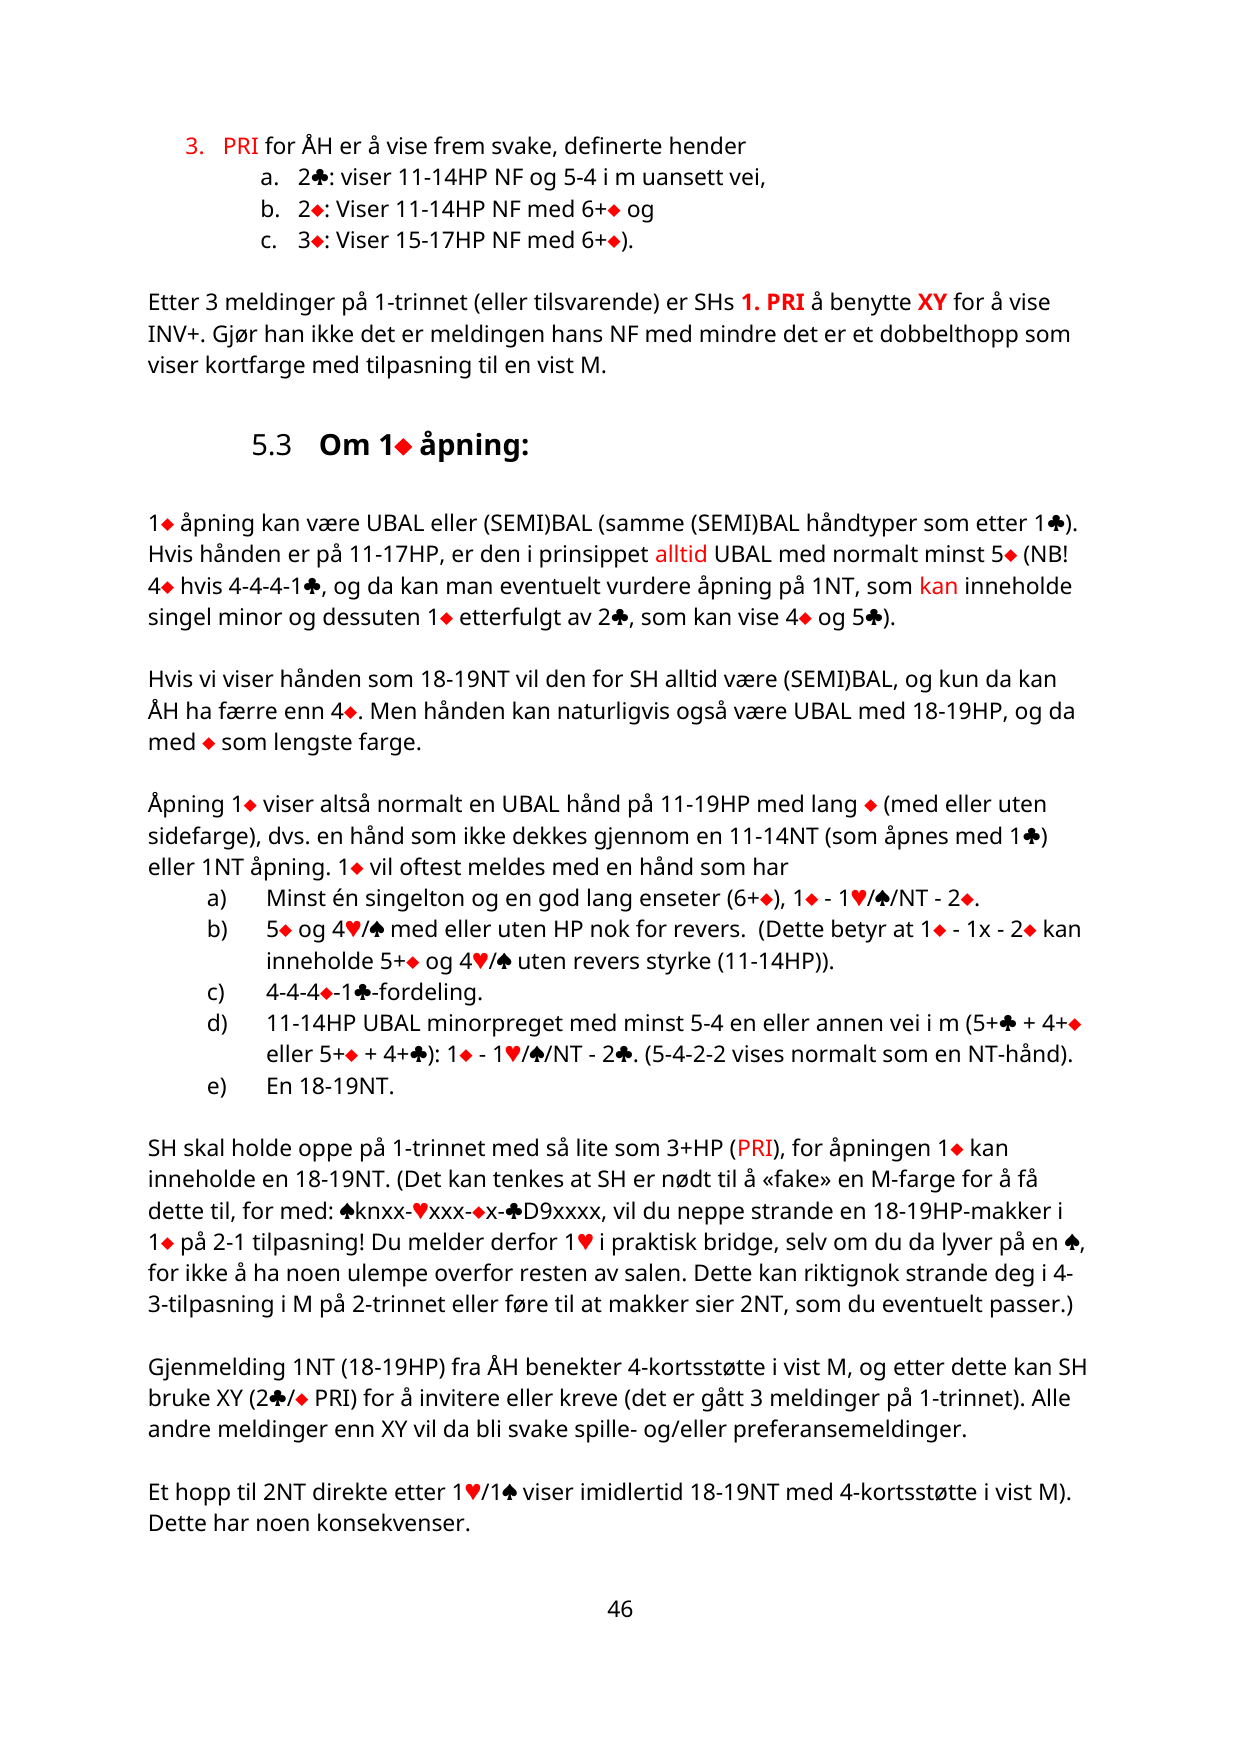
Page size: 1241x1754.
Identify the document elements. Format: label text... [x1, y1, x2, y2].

text Åpning 1 viser altså normalt en UBAL hånd på 11-19HP med lang (med eller uten sidefarge), dvs. en hånd som ikke dekkes gjennom en 11-14NT (som åpnes med 1) eller 1NT åpning. 1 vil oftest meldes med en hånd som har [148, 788, 1093, 882]
list c) 4-4-4-1-fordeling. [207, 976, 1093, 1007]
text Et hopp til 2NT direkte etter 1/1 viser imidlertid 18-19NT med 4-kortsstøtte i vist M). Dette har noen konsekvenser. [148, 1476, 1093, 1538]
list e) En 18-19NT. [207, 1070, 1093, 1101]
list PRI for ÅH er å vise frem svake, definerte hender [185, 130, 1093, 161]
subtitle Om 1 åpning: [251, 424, 1093, 463]
list 2: Viser 11-14HP NF med 6+ og [260, 192, 1093, 224]
text SH skal holde oppe på 1-trinnet med så lite som 3+HP (PRI), for åpningen 1 kan inneholde en 18-19NT. (Det kan tenkes at SH er nødt til å «fake» en M-farge for å få dette til, for med: knxx-xxx-x-D9xxxx, vil du neppe strande en 18-19HP-makker i 1 på 2-1 tilpasning! Du melder derfor 1 i praktisk bridge, selv om du da lyver på en , for ikke å ha noen ulempe overfor resten av salen. Dette kan riktignok strande deg i 4-3-tilpasning i M på 2-trinnet eller føre til at makker sier 2NT, som du eventuelt passer.) [148, 1132, 1093, 1320]
list Minst én singelton og en god lang enseter (6+), 1 - 1//NT - 2. [207, 882, 1093, 913]
text 1 åpning kan være UBAL eller (SEMI)BAL (samme (SEMI)BAL håndtyper som etter 1). Hvis hånden er på 11-17HP, er den i prinsippet alltid UBAL med normalt minst 5 (NB! 4 hvis 4-4-4-1, og da kan man eventuelt vurdere åpning på 1NT, som kan inneholde singel minor og dessuten 1 etterfulgt av 2, som kan vise 4 og 5). [148, 507, 1093, 632]
text Etter 3 meldinger på 1-trinnet (eller tilsvarende) er SHs 1. PRI å benytte XY for å vise INV+. Gjør han ikke det er meldingen hans NF med mindre det er et dobbelthopp som viser kortfarge med tilpasning til en vist M. [148, 286, 1093, 380]
list d) 11-14HP UBAL minorpreget med minst 5-4 en eller annen vei i m (5+ + 4+ eller 5+ + 4+): 1 - 1//NT - 2. (5-4-2-2 vises normalt som en NT-hånd). [207, 1007, 1093, 1070]
text Gjenmelding 1NT (18-19HP) fra ÅH benekter 4-kortsstøtte i vist M, og etter dette kan SH bruke XY (2/ PRI) for å invitere eller kreve (det er gått 3 meldinger på 1-trinnet). Alle andre meldinger enn XY vil da bli svake spille- og/eller preferansemeldinger. [148, 1351, 1093, 1445]
list 2: viser 11-14HP NF og 5-4 i m uansett vei, [260, 161, 1093, 192]
list 5 og 4/ med eller uten HP nok for revers. (Dette betyr at 1 - 1x - 2 kan inneholde 5+ og 4/ uten revers styrke (11-14HP)). [207, 913, 1093, 976]
list 3: Viser 15-17HP NF med 6+). [260, 224, 1093, 255]
text Hvis vi viser hånden som 18-19NT vil den for SH alltid være (SEMI)BAL, og kun da kan ÅH ha færre enn 4. Men hånden kan naturligvis også være UBAL med 18-19HP, og da med som lengste farge. [148, 663, 1093, 757]
